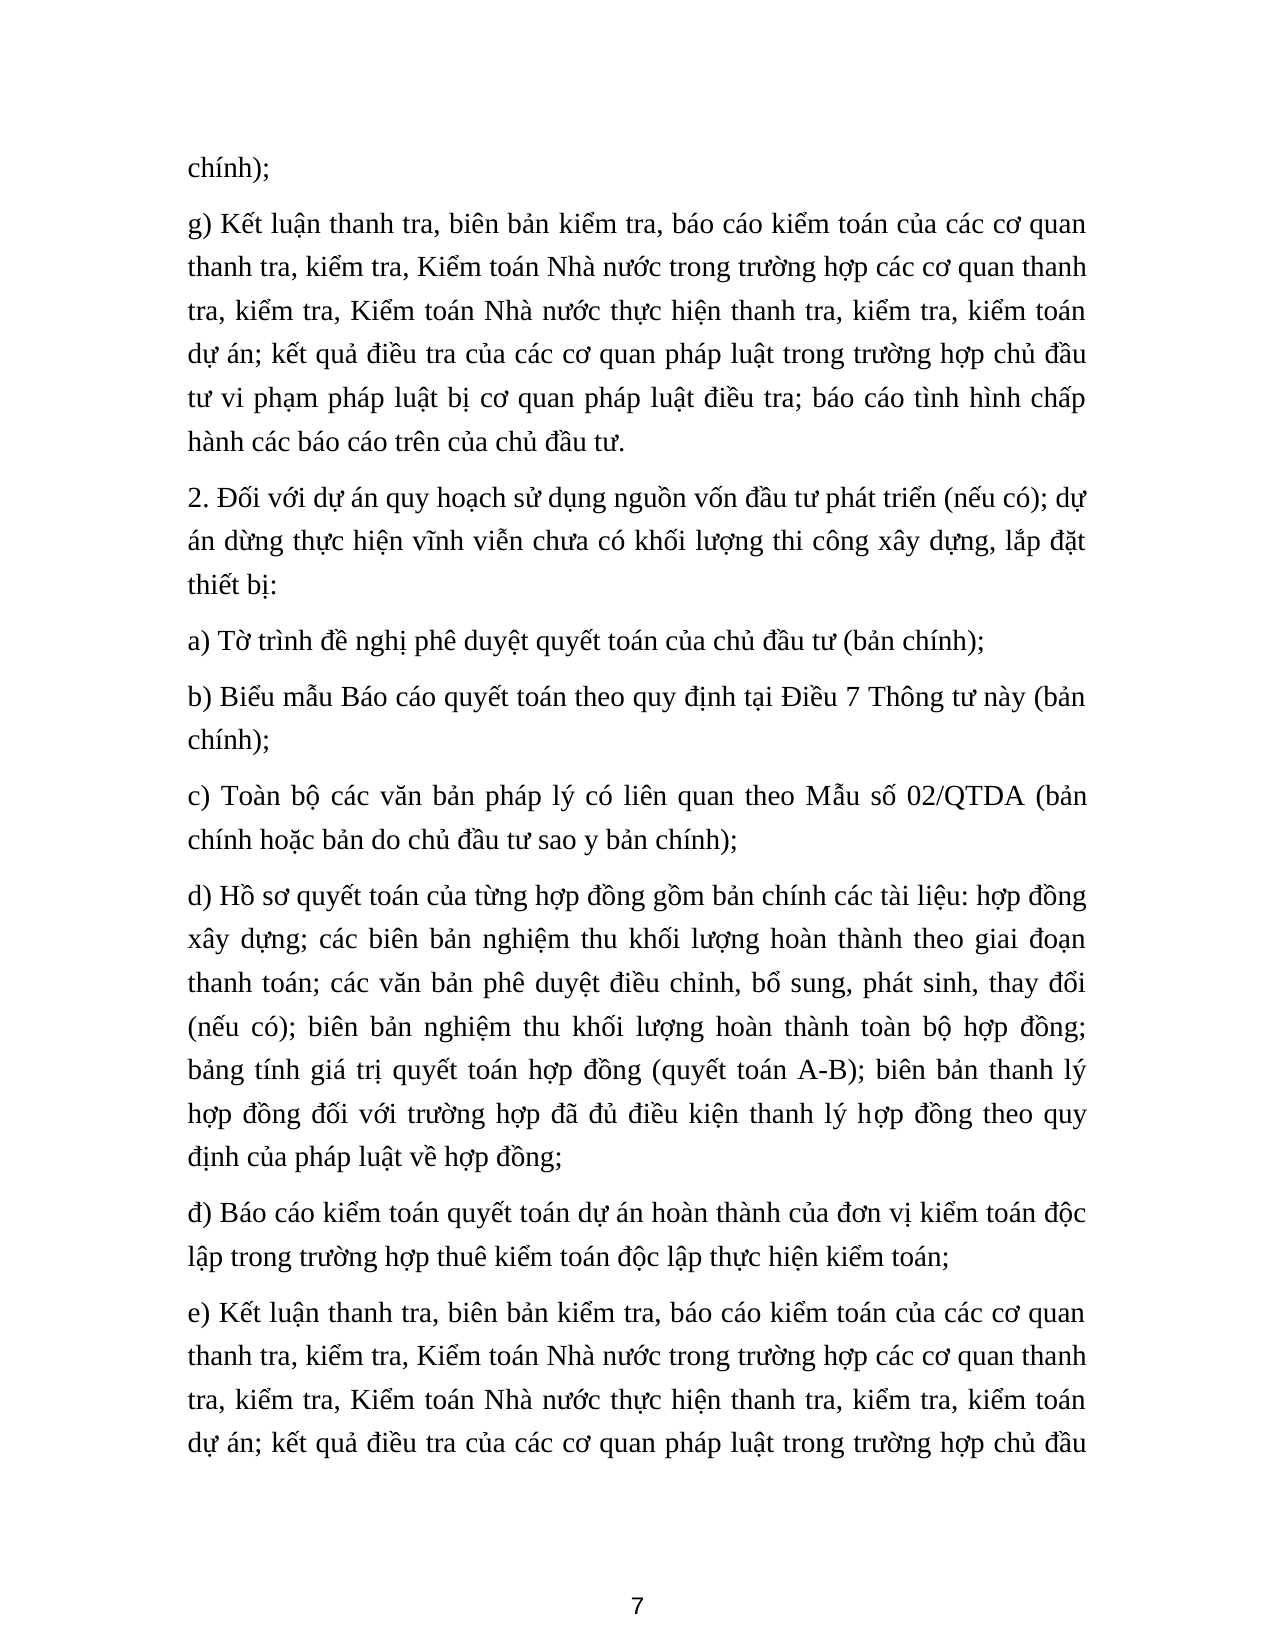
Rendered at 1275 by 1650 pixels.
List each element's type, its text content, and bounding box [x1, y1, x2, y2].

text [187, 1295, 1087, 1459]
text a) Tờ trình đề nghị phê duyệt quyết toán của chủ đầu tư (bản chính); [187, 623, 1087, 656]
text b) Biểu mẫu Báo cáo quyết toán theo quy định tại Điều 7 Thông tư này (bản chính); [187, 679, 1087, 756]
text g) Kết luận thanh tra, biên bản kiểm tra, báo cáo kiểm toán của các cơ quan thanh tra, kiểm tra, Kiểm toán Nhà nước trong trường hợp các cơ quan thanh tra, kiểm tra, Kiểm toán Nhà nước thực hiện thanh tra, kiểm tra, kiểm toán dự án; kết quả điều tra của các cơ quan pháp luật trong trường hợp chủ đầu tư vi phạm pháp luật bị cơ quan pháp luật điều tra; báo cáo tình hình chấp hành các báo cáo trên của chủ đầu tư. [187, 206, 1087, 457]
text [187, 150, 1087, 183]
text c) Toàn bộ các văn bản pháp lý có liên quan theo Mẫu số 02/QTDA (bản chính hoặc bản do chủ đầu tư sao y bản chính); [187, 778, 1087, 856]
text đ) Báo cáo kiểm toán quyết toán dự án hoàn thành của đơn vị kiểm toán độc lập trong trường hợp thuê kiểm toán độc lập thực hiện kiểm toán; [187, 1195, 1087, 1272]
text d) Hồ sơ quyết toán của từng hợp đồng gồm bản chính các tài liệu: hợp đồng xây dựng; các biên bản nghiệm thu khối lượng hoàn thành theo giai đoạn thanh toán; các văn bản phê duyệt điều chỉnh, bổ sung, phát sinh, thay đổi (nếu có); biên bản nghiệm thu khối lượng hoàn thành toàn bộ hợp đồng; bảng tính giá trị quyết toán hợp đồng (quyết toán A-B); biên bản thanh lý hợp đồng đối với trường hợp đã đủ điều kiện thanh lý hợp đồng theo quy định của pháp luật về hợp đồng; [187, 878, 1087, 1173]
text 2. Đối với dự án quy hoạch sử dụng nguồn vốn đầu tư phát triển (nếu có); dự án dừng thực hiện vĩnh viễn chưa có khối lượng thi công xây dựng, lắp đặt thiết bị: [187, 480, 1087, 600]
